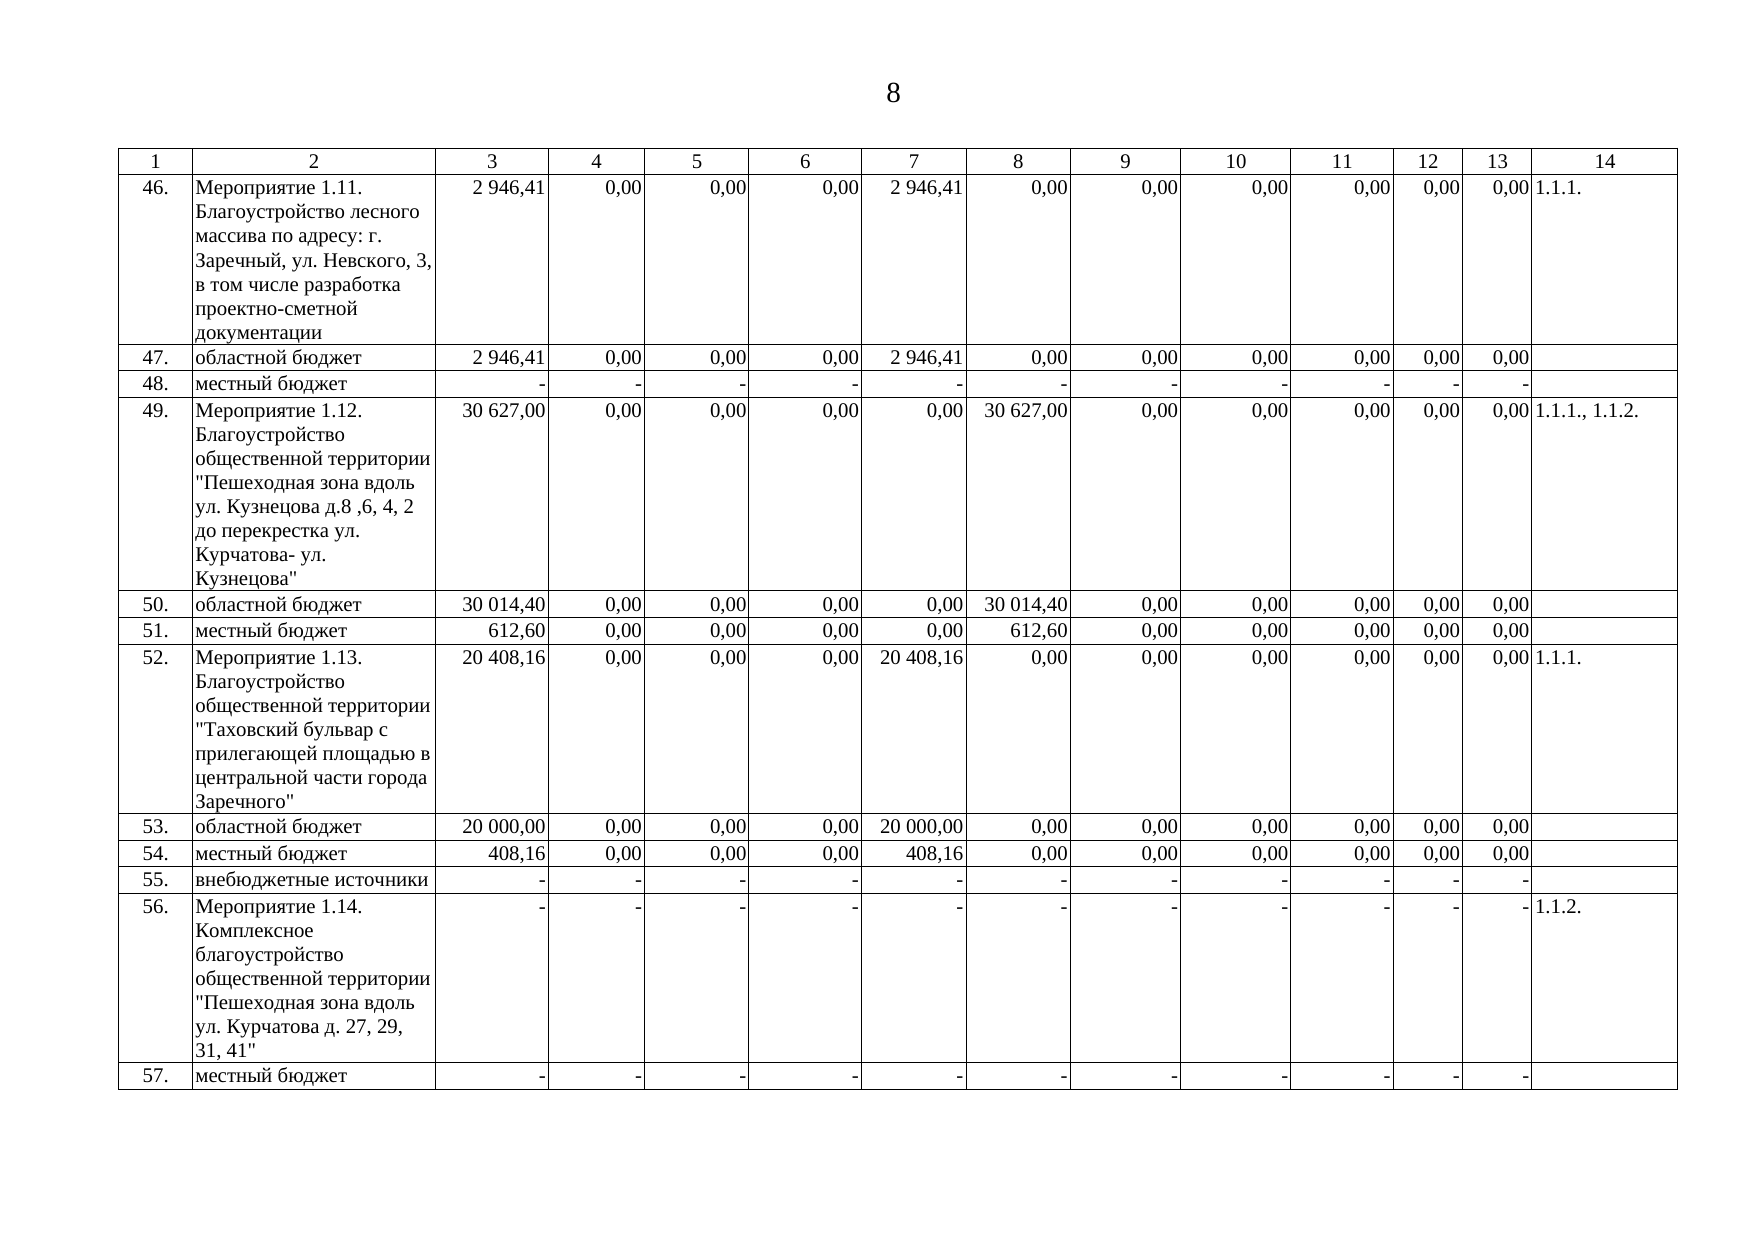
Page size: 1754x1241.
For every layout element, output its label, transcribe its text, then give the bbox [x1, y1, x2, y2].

table_cell - [862, 894, 966, 1062]
table_cell - [967, 867, 1070, 893]
table_cell - [1181, 1063, 1290, 1089]
table_cell 0,00 [1463, 618, 1531, 643]
table_header 1 [119, 149, 192, 174]
table_cell - [749, 1063, 861, 1089]
table_cell - [1394, 371, 1462, 397]
table_cell 46. [119, 175, 192, 344]
table_cell 0,00 [1071, 618, 1180, 643]
table_cell 0,00 [1291, 591, 1393, 617]
table_cell 49. [119, 398, 192, 590]
table_cell 30 014,40 [967, 591, 1070, 617]
table_cell - [1394, 867, 1462, 893]
table_cell 53. [119, 814, 192, 839]
table_cell 0,00 [862, 618, 966, 643]
table_cell 1.1.1. [1532, 175, 1677, 344]
table_cell 0,00 [749, 345, 861, 370]
table_cell - [862, 867, 966, 893]
table_cell 0,00 [1463, 591, 1531, 617]
table_header 14 [1532, 149, 1677, 174]
table_cell - [549, 1063, 644, 1089]
table_header 8 [967, 149, 1070, 174]
table_cell 0,00 [549, 591, 644, 617]
table_cell 47. [119, 345, 192, 370]
table_cell 56. [119, 894, 192, 1062]
table_header 4 [549, 149, 644, 174]
table_cell [1532, 371, 1677, 397]
table_cell 30 627,00 [967, 398, 1070, 590]
table_cell - [967, 1063, 1070, 1089]
table_cell 0,00 [645, 645, 748, 813]
table_cell - [645, 867, 748, 893]
table_cell 0,00 [749, 618, 861, 643]
table_cell местный бюджет [193, 1063, 435, 1089]
table_header 6 [749, 149, 861, 174]
table_header 7 [862, 149, 966, 174]
table_cell - [1181, 371, 1290, 397]
table_cell - [1291, 1063, 1393, 1089]
table_cell 0,00 [1181, 591, 1290, 617]
table_cell 1.1.1. [1532, 645, 1677, 813]
table_cell 0,00 [1394, 814, 1462, 839]
table_cell 0,00 [1181, 841, 1290, 866]
table_cell - [749, 371, 861, 397]
table_cell 0,00 [645, 591, 748, 617]
table_cell 2 946,41 [436, 175, 548, 344]
table_header 10 [1181, 149, 1290, 174]
table_cell [1532, 618, 1677, 643]
table_cell - [645, 1063, 748, 1089]
table_cell - [1071, 894, 1180, 1062]
table_cell 408,16 [436, 841, 548, 866]
table_cell 0,00 [645, 814, 748, 839]
table_cell 2 946,41 [862, 175, 966, 344]
table_cell 0,00 [1463, 398, 1531, 590]
table_cell 0,00 [1291, 841, 1393, 866]
table_cell - [967, 894, 1070, 1062]
table_cell 0,00 [1071, 645, 1180, 813]
table_cell 0,00 [1071, 591, 1180, 617]
table_cell 0,00 [967, 645, 1070, 813]
table_cell областной бюджет [193, 345, 435, 370]
table_cell - [436, 371, 548, 397]
table_cell 0,00 [749, 591, 861, 617]
table_header 2 [193, 149, 435, 174]
table_cell - [645, 371, 748, 397]
table_cell областной бюджет [193, 591, 435, 617]
table_cell 0,00 [1291, 175, 1393, 344]
table_cell 30 014,40 [436, 591, 548, 617]
table_cell 30 627,00 [436, 398, 548, 590]
table_cell [1532, 867, 1677, 893]
table_cell 0,00 [645, 618, 748, 643]
table_cell 612,60 [967, 618, 1070, 643]
table_cell 0,00 [1394, 841, 1462, 866]
table_cell - [1394, 1063, 1462, 1089]
table_cell 0,00 [1463, 814, 1531, 839]
table_cell [1532, 345, 1677, 370]
table_cell 0,00 [749, 645, 861, 813]
table_cell внебюджетные источники [193, 867, 435, 893]
table_cell 0,00 [1071, 175, 1180, 344]
table_cell местный бюджет [193, 841, 435, 866]
table_cell местный бюджет [193, 618, 435, 643]
table_cell 0,00 [1463, 841, 1531, 866]
table_cell 0,00 [749, 841, 861, 866]
table_cell 20 408,16 [436, 645, 548, 813]
table_cell 0,00 [1181, 345, 1290, 370]
table_cell - [1181, 867, 1290, 893]
table_cell местный бюджет [193, 371, 435, 397]
table_cell 0,00 [549, 645, 644, 813]
table_cell [1532, 591, 1677, 617]
table_cell 20 408,16 [862, 645, 966, 813]
table_cell 0,00 [1181, 618, 1290, 643]
table_cell 0,00 [1071, 841, 1180, 866]
table_cell - [1071, 1063, 1180, 1089]
table_cell 0,00 [549, 175, 644, 344]
table_cell - [1181, 894, 1290, 1062]
table_cell 57. [119, 1063, 192, 1089]
table_cell областной бюджет [193, 814, 435, 839]
table_cell 0,00 [862, 591, 966, 617]
table_header 12 [1394, 149, 1462, 174]
table_cell - [862, 371, 966, 397]
table_cell 0,00 [1394, 398, 1462, 590]
table_cell 0,00 [645, 175, 748, 344]
table_cell 0,00 [1071, 398, 1180, 590]
table_cell 0,00 [1394, 175, 1462, 344]
table_cell - [549, 371, 644, 397]
table_cell - [1463, 371, 1531, 397]
table_cell 0,00 [967, 814, 1070, 839]
table_cell - [436, 894, 548, 1062]
table_cell 48. [119, 371, 192, 397]
table_cell 0,00 [1291, 398, 1393, 590]
table_cell Мероприятие 1.14. Комплексное благоустройство общественной территории "Пешеходная зона вдоль ул. Курчатова д. 27, 29, 31, 41" [193, 894, 435, 1062]
table_cell 0,00 [1394, 645, 1462, 813]
table_cell 50. [119, 591, 192, 617]
table_cell 0,00 [749, 175, 861, 344]
table_cell 0,00 [1181, 645, 1290, 813]
table_cell - [1291, 371, 1393, 397]
table_cell 0,00 [549, 398, 644, 590]
table_cell [1532, 841, 1677, 866]
table_cell 0,00 [645, 841, 748, 866]
table_cell 0,00 [1071, 814, 1180, 839]
table_header 13 [1463, 149, 1531, 174]
table_header 11 [1291, 149, 1393, 174]
table_header 9 [1071, 149, 1180, 174]
table_cell 1.1.2. [1532, 894, 1677, 1062]
table_cell - [436, 1063, 548, 1089]
table_cell - [1291, 867, 1393, 893]
table_cell 0,00 [1394, 345, 1462, 370]
table_cell Мероприятие 1.11. Благоустройство лесного массива по адресу: г. Заречный, ул. Невского, 3, в том числе разработка проектно-сметной документации [193, 175, 435, 344]
table_cell 0,00 [1394, 618, 1462, 643]
table_cell 0,00 [967, 345, 1070, 370]
table_cell - [436, 867, 548, 893]
table_cell 0,00 [967, 175, 1070, 344]
table_cell 0,00 [749, 398, 861, 590]
table_cell 0,00 [645, 345, 748, 370]
table_cell 612,60 [436, 618, 548, 643]
table_cell [1532, 814, 1677, 839]
table_cell 0,00 [1463, 345, 1531, 370]
table_cell 0,00 [1463, 175, 1531, 344]
table_header 3 [436, 149, 548, 174]
table_cell 0,00 [549, 345, 644, 370]
table_cell 408,16 [862, 841, 966, 866]
table_cell - [549, 894, 644, 1062]
table_cell 0,00 [1291, 618, 1393, 643]
table_cell 2 946,41 [436, 345, 548, 370]
table_cell 0,00 [1071, 345, 1180, 370]
table_cell 0,00 [749, 814, 861, 839]
table_cell 52. [119, 645, 192, 813]
table_cell 0,00 [549, 618, 644, 643]
table_cell 0,00 [1181, 175, 1290, 344]
table_cell 20 000,00 [436, 814, 548, 839]
table_cell - [749, 894, 861, 1062]
table_cell - [645, 894, 748, 1062]
table_cell 0,00 [1181, 814, 1290, 839]
table_cell 20 000,00 [862, 814, 966, 839]
table_cell 0,00 [1181, 398, 1290, 590]
table_cell - [749, 867, 861, 893]
table_cell 51. [119, 618, 192, 643]
table_cell - [1071, 371, 1180, 397]
table_cell 0,00 [1291, 345, 1393, 370]
table_cell Мероприятие 1.12. Благоустройство общественной территории "Пешеходная зона вдоль ул. Кузнецова д.8 ,6, 4, 2 до перекрестка ул. Курчатова- ул. Кузнецова" [193, 398, 435, 590]
table_cell 2 946,41 [862, 345, 966, 370]
table_cell - [1291, 894, 1393, 1062]
table_cell 0,00 [1463, 645, 1531, 813]
table_cell 0,00 [549, 814, 644, 839]
table_cell 0,00 [1291, 814, 1393, 839]
table_cell - [1394, 894, 1462, 1062]
table_header 5 [645, 149, 748, 174]
table_cell 55. [119, 867, 192, 893]
table_cell 1.1.1., 1.1.2. [1532, 398, 1677, 590]
table_cell Мероприятие 1.13. Благоустройство общественной территории "Таховский бульвар с прилегающей площадью в центральной части города Заречного" [193, 645, 435, 813]
table_cell 0,00 [967, 841, 1070, 866]
table_cell - [1463, 1063, 1531, 1089]
table_cell 0,00 [645, 398, 748, 590]
table_cell - [549, 867, 644, 893]
table_cell - [967, 371, 1070, 397]
table_cell 54. [119, 841, 192, 866]
table_cell - [862, 1063, 966, 1089]
table_cell 0,00 [549, 841, 644, 866]
table_cell 0,00 [1291, 645, 1393, 813]
table_cell - [1463, 867, 1531, 893]
table_cell - [1071, 867, 1180, 893]
table_cell [1532, 1063, 1677, 1089]
table_cell - [1463, 894, 1531, 1062]
table_cell 0,00 [1394, 591, 1462, 617]
table_cell 0,00 [862, 398, 966, 590]
